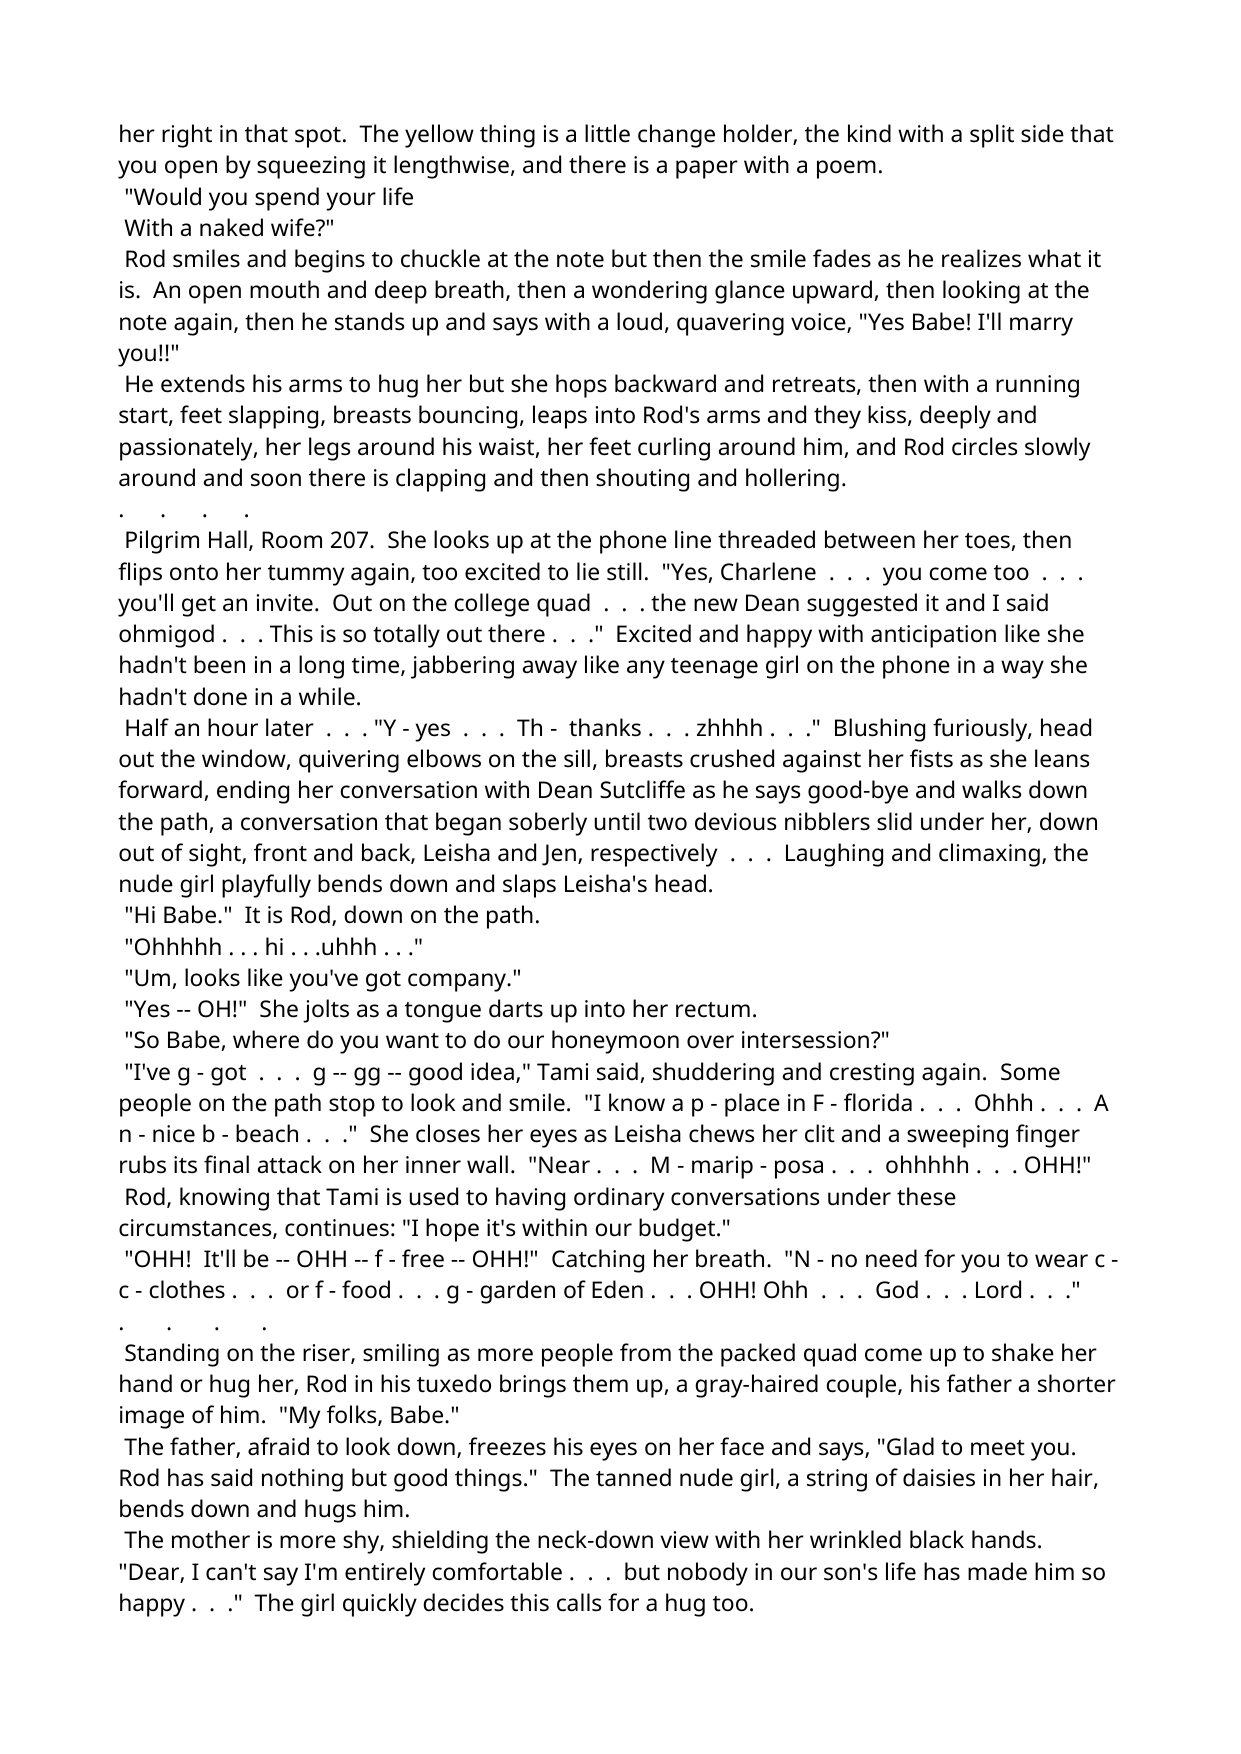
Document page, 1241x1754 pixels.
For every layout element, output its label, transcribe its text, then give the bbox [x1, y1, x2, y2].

text "Yes -- OH!" She jolts as a tongue darts up into her rectum. [118, 993, 1122, 1024]
text Rod smiles and begins to chuckle at the note but then the smile fades as he realizes what it is. An open mouth and deep breath, then a wondering glance upward, then looking at the note again, then he stands up and says with a loud, quavering voice, "Yes Babe! I'll marry you!!" [118, 243, 1122, 368]
text . . . . [118, 493, 1122, 524]
text "I've g - got . . . g -- gg -- good idea," Tami said, shuddering and cresting again. Some people on the path stop to look and smile. "I know a p - place in F - florida . . . Ohhh . . . A n - nice b - beach . . ." She closes her eyes as Leisha chews her clit and a sweeping finger rubs its final attack on her inner wall. "Near . . . M - marip - posa . . . ohhhhh . . . OHH!" [118, 1056, 1122, 1181]
text He extends his arms to hug her but she hops backward and retreats, then with a running start, feet slapping, breasts bouncing, leaps into Rod's arms and they kiss, deeply and passionately, her legs around his waist, her feet curling around him, and Rod circles slowly around and soon there is clapping and then shouting and hollering. [118, 368, 1122, 493]
text "Hi Babe." It is Rod, down on the path. [118, 899, 1122, 931]
text "Um, looks like you've got company." [118, 962, 1122, 993]
text "Ohhhhh . . . hi . . .uhhh . . ." [118, 931, 1122, 962]
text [118, 118, 1122, 181]
text . . . . [118, 1306, 1122, 1337]
text "Would you spend your life With a naked wife?" [118, 181, 1122, 243]
text "So Babe, where do you want to do our honeymoon over intersession?" [118, 1024, 1122, 1056]
text Rod, knowing that Tami is used to having ordinary conversations under these circumstances, continues: "I hope it's within our budget." [118, 1181, 1122, 1243]
text "OHH! It'll be -- OHH -- f - free -- OHH!" Catching her breath. "N - no need for you to wear c - c - clothes . . . or f - food . . . g - garden of Eden . . . OHH! Ohh . . . God . . . Lord . . ." [118, 1243, 1122, 1306]
text Standing on the riser, smiling as more people from the packed quad come up to shake her hand or hug her, Rod in his tuxedo brings them up, a gray-haired couple, his father a shorter image of him. "My folks, Babe." [118, 1337, 1122, 1431]
text The father, afraid to look down, freezes his eyes on her face and says, "Glad to meet you. Rod has said nothing but good things." The tanned nude girl, a string of daisies in her hair, bends down and hugs him. [118, 1431, 1122, 1524]
text The mother is more shy, shielding the neck-down view with her wrinkled black hands. "Dear, I can't say I'm entirely comfortable . . . but nobody in our son's life has made him so happy . . ." The girl quickly decides this calls for a hug too. [118, 1524, 1122, 1618]
text Pilgrim Hall, Room 207. She looks up at the phone line threaded between her toes, then flips onto her tummy again, too excited to lie still. "Yes, Charlene . . . you come too . . . you'll get an invite. Out on the college quad . . . the new Dean suggested it and I said ohmigod . . . This is so totally out there . . ." Excited and happy with anticipation like she hadn't been in a long time, jabbering away like any teenage girl on the phone in a way she hadn't done in a while. [118, 524, 1122, 712]
text Half an hour later . . . "Y - yes . . . Th - thanks . . . zhhhh . . ." Blushing furiously, head out the window, quivering elbows on the sill, breasts crushed against her fists as she leans forward, ending her conversation with Dean Sutcliffe as he says good-bye and walks down the path, a conversation that began soberly until two devious nibblers slid under her, down out of sight, front and back, Leisha and Jen, respectively . . . Laughing and climaxing, the nude girl playfully bends down and slaps Leisha's head. [118, 712, 1122, 899]
